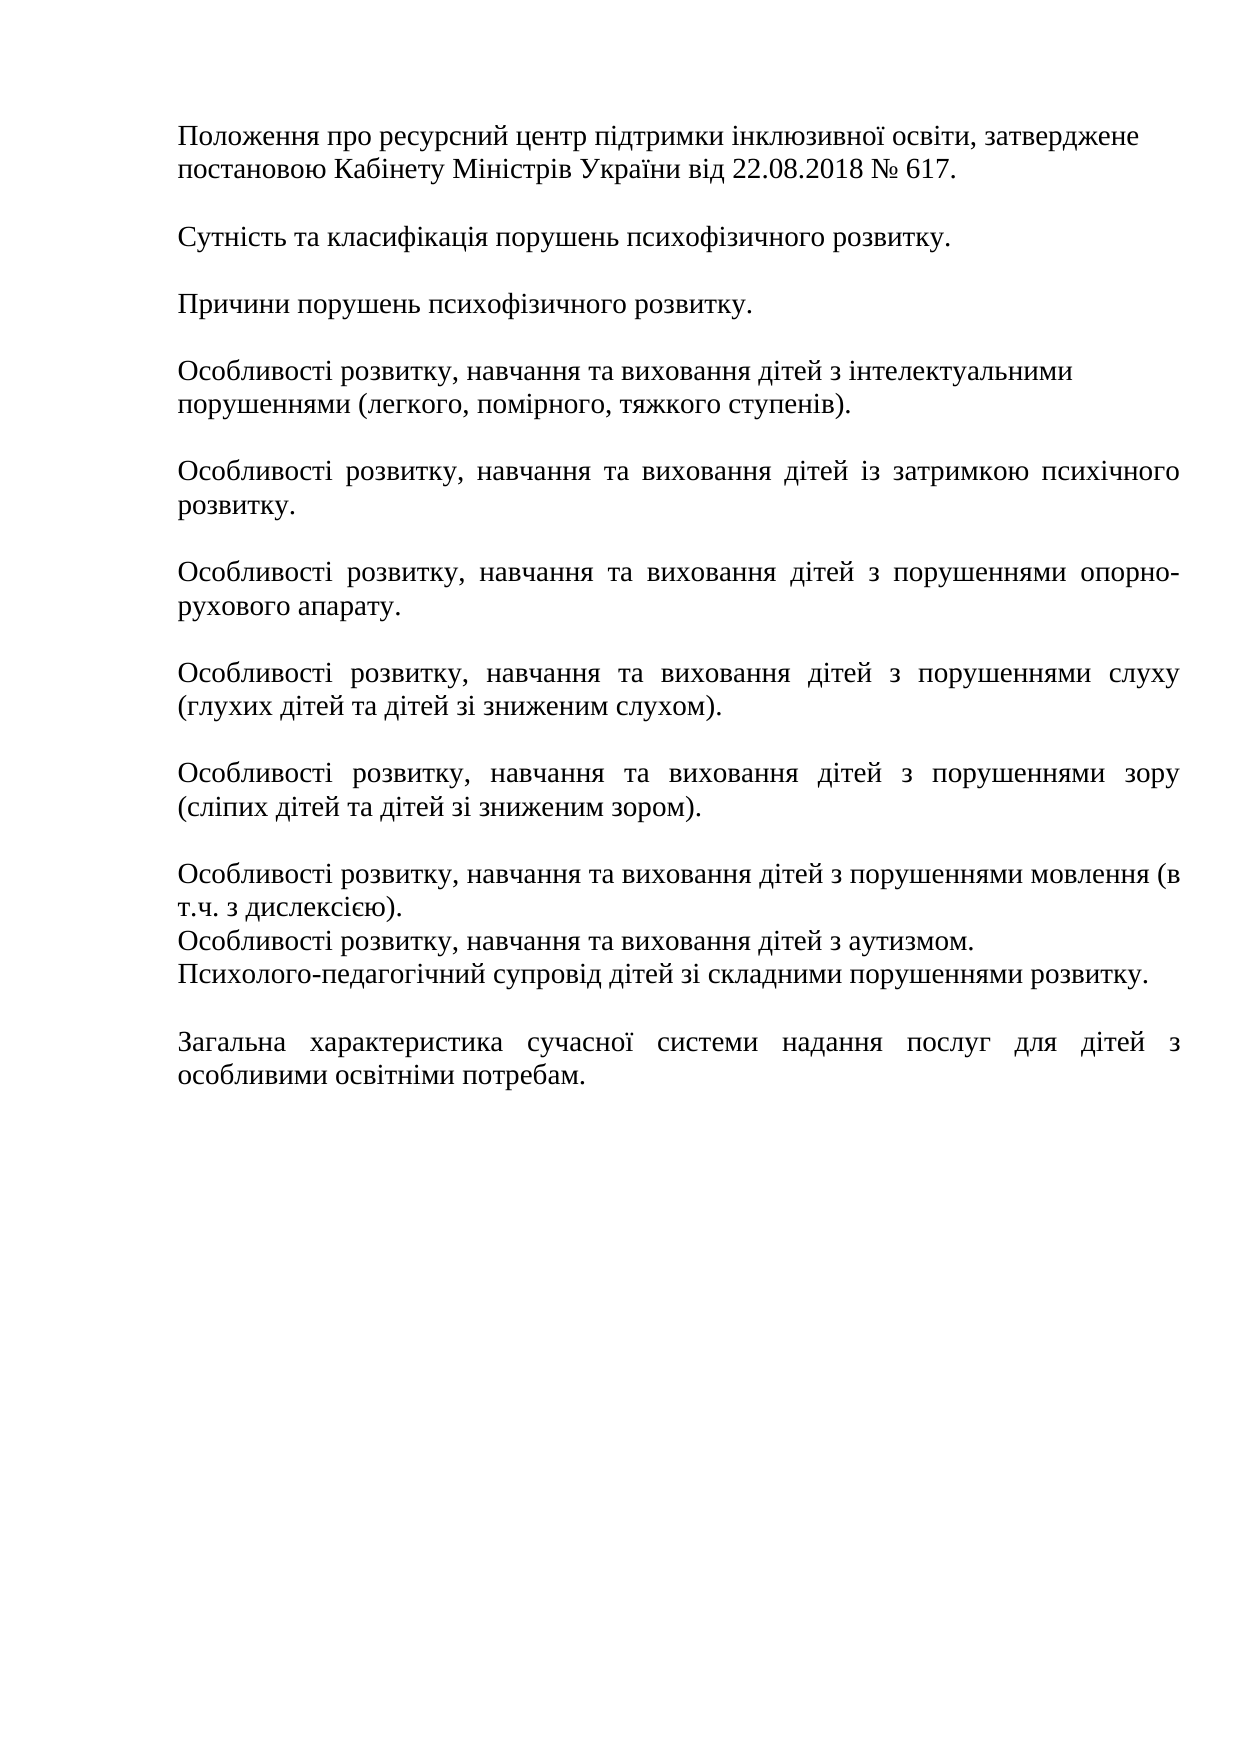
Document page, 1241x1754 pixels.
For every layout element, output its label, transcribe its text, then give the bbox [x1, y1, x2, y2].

text Особливості розвитку, навчання та виховання дітей з інтелектуальними [177, 353, 1181, 386]
text Сутність та класифікація порушень психофізичного розвитку. [177, 219, 1181, 252]
text Положення про ресурсний центр підтримки інклюзивної освіти, затверджене [177, 118, 1181, 152]
text постановою Кабінету Міністрів України від 22.08.2018 № 617. [177, 152, 1181, 185]
text Психолого-педагогічний супровід дітей зі складними порушеннями розвитку. [177, 957, 1181, 990]
text Особливості розвитку, навчання та виховання дітей з порушеннями зору (сліпих дітей та дітей зі зниженим зором). [177, 755, 1181, 822]
text Особливості розвитку, навчання та виховання дітей з порушеннями слуху (глухих дітей та дітей зі зниженим слухом). [177, 655, 1181, 722]
text Особливості розвитку, навчання та виховання дітей з порушеннями опорно- рухового апарату. [177, 554, 1181, 621]
text Особливості розвитку, навчання та виховання дітей із затримкою психічного розвитку. [177, 453, 1181, 521]
text Загальна характеристика сучасної системи надання послуг для дітей з особливими освітніми потребам. [177, 1024, 1181, 1091]
text Особливості розвитку, навчання та виховання дітей з аутизмом. [177, 923, 1181, 957]
text Особливості розвитку, навчання та виховання дітей з порушеннями мовлення (в т.ч. з дислексією). [177, 856, 1181, 923]
text порушеннями (легкого, помірного, тяжкого ступенів). [177, 386, 1181, 420]
text Причини порушень психофізичного розвитку. [177, 286, 1181, 319]
